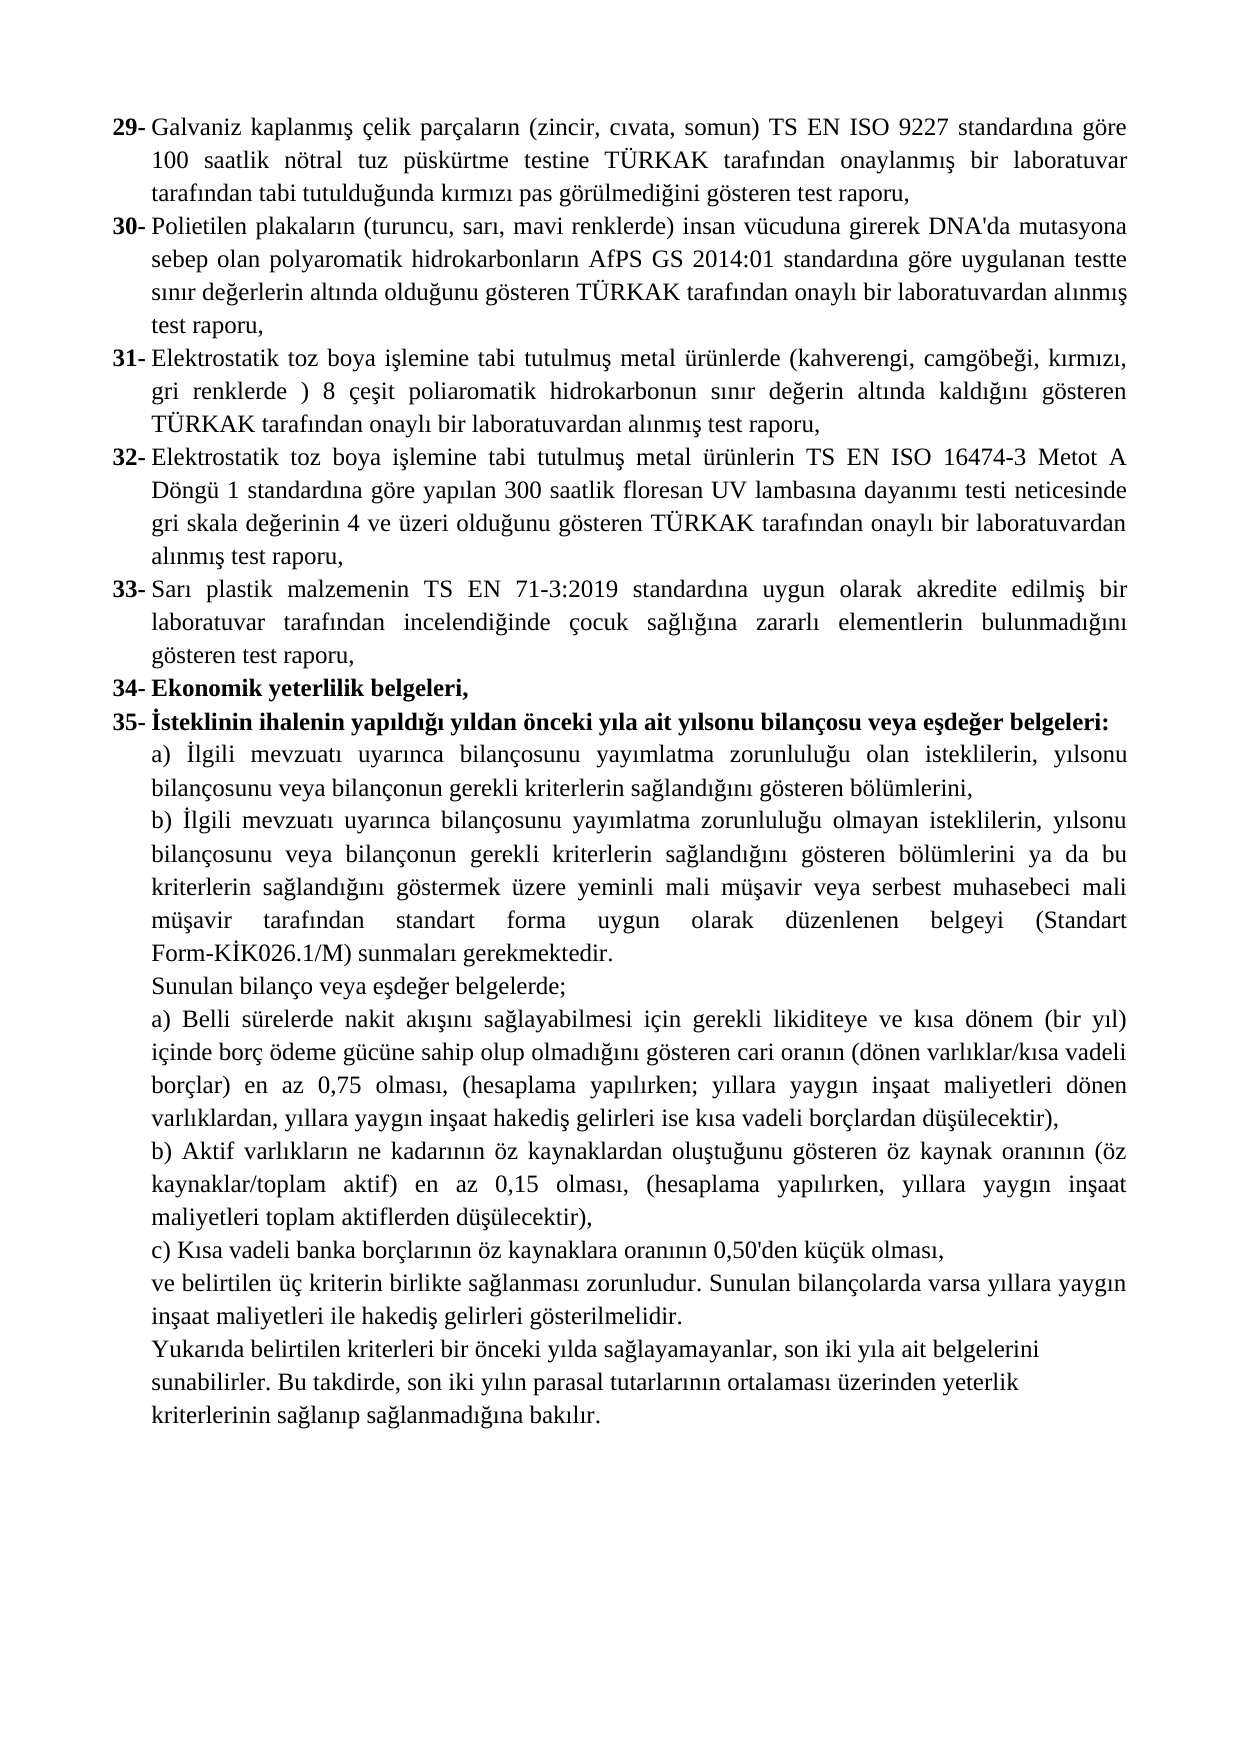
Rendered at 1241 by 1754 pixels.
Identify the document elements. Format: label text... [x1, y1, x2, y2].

list Sarı plastik malzemenin TS EN 71-3:2019 standardına uygun olarak akredite edilmiş bir laboratuvar tarafından incelendiğinde çocuk sağlığına zararlı elementlerin bulunmadığını gösteren test raporu, [112, 574, 1128, 669]
list b) İlgili mevzuatı uyarınca bilançosunu yayımlatma zorunluluğu olmayan isteklilerin, yılsonu bilançosunu veya bilançonun gerekli kriterlerin sağlandığını gösteren bölümlerini ya da bu kriterlerin sağlandığını göstermek üzere yeminli mali müşavir veya serbest muhasebeci mali müşavir tarafından standart forma uygun olarak düzenlenen belgeyi (Standart Form-KİK026.1/M) sunmaları gerekmektedir. [151, 806, 1128, 966]
list Elektrostatik toz boya işlemine tabi tutulmuş metal ürünlerin TS EN ISO 16474-3 Metot A Döngü 1 standardına göre yapılan 300 saatlik floresan UV lambasına dayanımı testi neticesinde gri skala değerinin 4 ve üzeri olduğunu gösteren TÜRKAK tarafından onaylı bir laboratuvardan alınmış test raporu, [112, 442, 1128, 570]
list a) İlgili mevzuatı uyarınca bilançosunu yayımlatma zorunluluğu olan isteklilerin, yılsonu bilançosunu veya bilançonun gerekli kriterlerin sağlandığını gösteren bölümlerini, [151, 739, 1128, 801]
list a) Belli sürelerde nakit akışını sağlayabilmesi için gerekli likiditeye ve kısa dönem (bir yıl) içinde borç ödeme gücüne sahip olup olmadığını gösteren cari oranın (dönen varlıklar/kısa vadeli borçlar) en az 0,75 olması, (hesaplama yapılırken; yıllara yaygın inşaat maliyetleri dönen varlıklardan, yıllara yaygın inşaat hakediş gelirleri ise kısa vadeli borçlardan düşülecektir), [151, 1004, 1128, 1132]
list Polietilen plakaların (turuncu, sarı, mavi renklerde) insan vücuduna girerek DNA'da mutasyona sebep olan polyaromatik hidrokarbonların AfPS GS 2014:01 standardına göre uygulanan testte sınır değerlerin altında olduğunu gösteren TÜRKAK tarafından onaylı bir laboratuvardan alınmış test raporu, [112, 211, 1128, 339]
list b) Aktif varlıkların ne kadarının öz kaynaklardan oluştuğunu gösteren öz kaynak oranının (öz kaynaklar/toplam aktif) en az 0,15 olması, (hesaplama yapılırken, yıllara yaygın inşaat maliyetleri toplam aktiflerden düşülecektir), [151, 1136, 1128, 1231]
list ve belirtilen üç kriterin birlikte sağlanması zorunludur. Sunulan bilançolarda varsa yıllara yaygın inşaat maliyetleri ile hakediş gelirleri gösterilmelidir. [151, 1268, 1128, 1330]
list İsteklinin ihalenin yapıldığı yıldan önceki yıla ait yılsonu bilançosu veya eşdeğer belgeleri: [112, 707, 1128, 735]
list Sunulan bilanço veya eşdeğer belgelerde; [151, 971, 1128, 999]
list Galvaniz kaplanmış çelik parçaların (zincir, cıvata, somun) TS EN ISO 9227 standardına göre 100 saatlik nötral tuz püskürtme testine TÜRKAK tarafından onaylanmış bir laboratuvar tarafından tabi tutulduğunda kırmızı pas görülmediğini gösteren test raporu, [112, 112, 1128, 207]
list Elektrostatik toz boya işlemine tabi tutulmuş metal ürünlerde (kahverengi, camgöbeği, kırmızı, gri renklerde ) 8 çeşit poliaromatik hidrokarbonun sınır değerin altında kaldığını gösteren TÜRKAK tarafından onaylı bir laboratuvardan alınmış test raporu, [112, 343, 1128, 438]
list Yukarıda belirtilen kriterleri bir önceki yılda sağlayamayanlar, son iki yıla ait belgelerini sunabilirler. Bu takdirde, son iki yılın parasal tutarlarının ortalaması üzerinden yeterlik kriterlerinin sağlanıp sağlanmadığına bakılır. [151, 1334, 1128, 1429]
list Ekonomik yeterlilik belgeleri, [112, 673, 1128, 702]
list c) Kısa vadeli banka borçlarının öz kaynaklara oranının 0,50'den küçük olması, [151, 1235, 1128, 1264]
